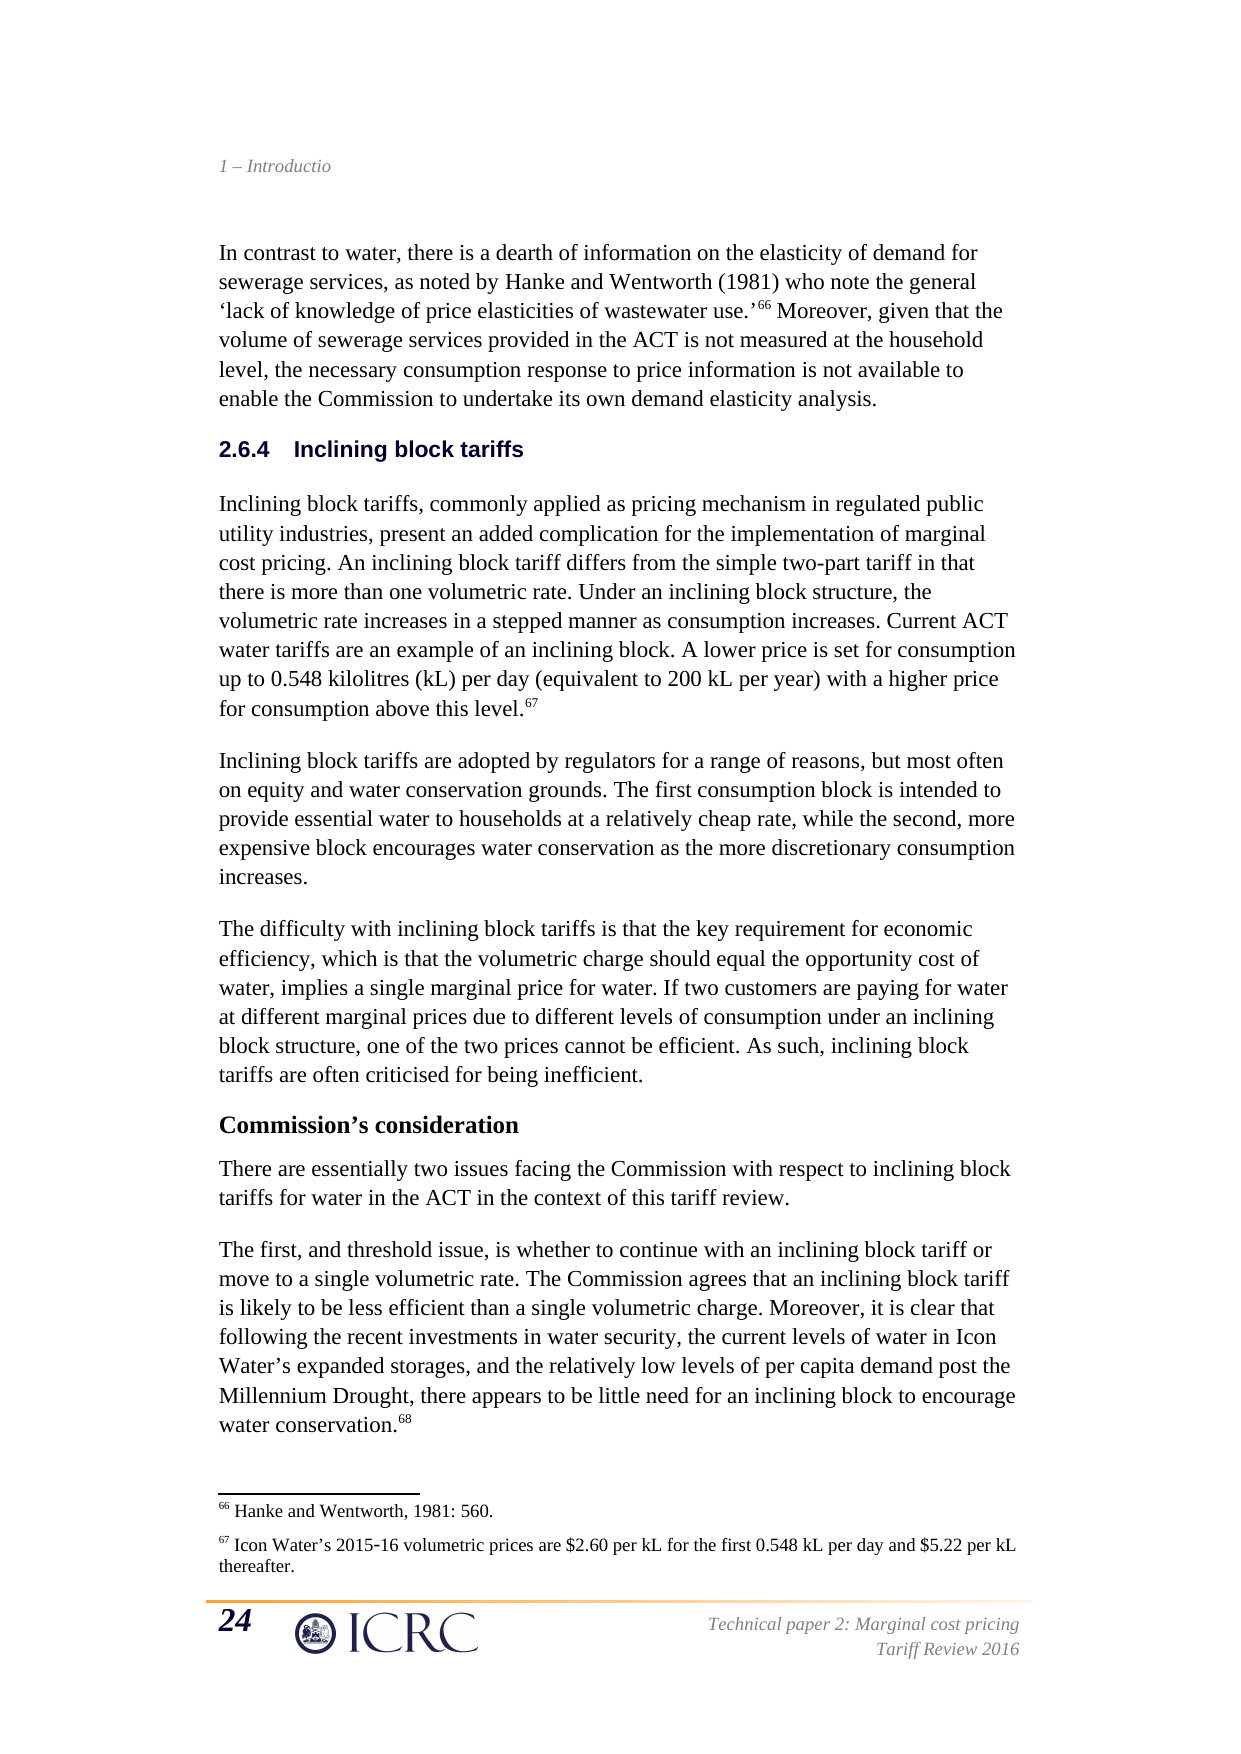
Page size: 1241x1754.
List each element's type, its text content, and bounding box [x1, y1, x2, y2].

picture [293, 1612, 479, 1656]
text The difficulty with inclining block tariffs is that the key requirement for economic efficiency, which is that the volumetric charge should equal the opportunity cost of water, implies a single marginal price for water. If two customers are paying for water at different marginal prices due to different levels of consumption under an inclining block structure, one of the two prices cannot be efficient. As such, inclining block tariffs are often criticised for being inefficient. [218, 913, 1022, 1088]
subtitle Inclining block tariffs [218, 436, 1022, 463]
subtitle Commission’s consideration [218, 1111, 1022, 1139]
text Inclining block tariffs, commonly applied as pricing mechanism in regulated public utility industries, present an added complication for the implementation of marginal cost pricing. An inclining block tariff differs from the simple two-part tariff in that there is more than one volumetric rate. Under an inclining block structure, the volumetric rate increases in a stepped manner as consumption increases. Current ACT water tariffs are an example of an inclining block. A lower price is set for consumption up to 0.548 kilolitres (kL) per day (equivalent to 200 kL per year) with a higher price for consumption above this level. [218, 488, 1022, 721]
text The first, and threshold issue, is whether to continue with an inclining block tariff or move to a single volumetric rate. The Commission agrees that an inclining block tariff is likely to be less efficient than a single volumetric charge. Moreover, it is clear that following the recent investments in water security, the current levels of water in Icon Water’s expanded storages, and the relatively low levels of per capita demand post the Millennium Drought, there appears to be little need for an inclining block to encourage water conservation. [218, 1233, 1022, 1437]
text Inclining block tariffs are adopted by regulators for a range of reasons, but most often on equity and water conservation grounds. The first consumption block is intended to provide essential water to households at a relatively cheap rate, while the second, more expensive block encourages water conservation as the more discretionary consumption increases. [218, 744, 1022, 890]
text There are essentially two issues facing the Commission with respect to inclining block tariffs for water in the ACT in the context of this tariff review. [218, 1152, 1022, 1210]
text In contrast to water, there is a dearth of information on the elasticity of demand for sewerage services, as noted by Hanke and Wentworth (1981) who note the general ‘lack of knowledge of price elasticities of wastewater use.’ Moreover, given that the volume of sewerage services provided in the ACT is not measured at the household level, the necessary consumption response to price information is not available to enable the Commission to undertake its own demand elasticity analysis. [218, 236, 1022, 411]
